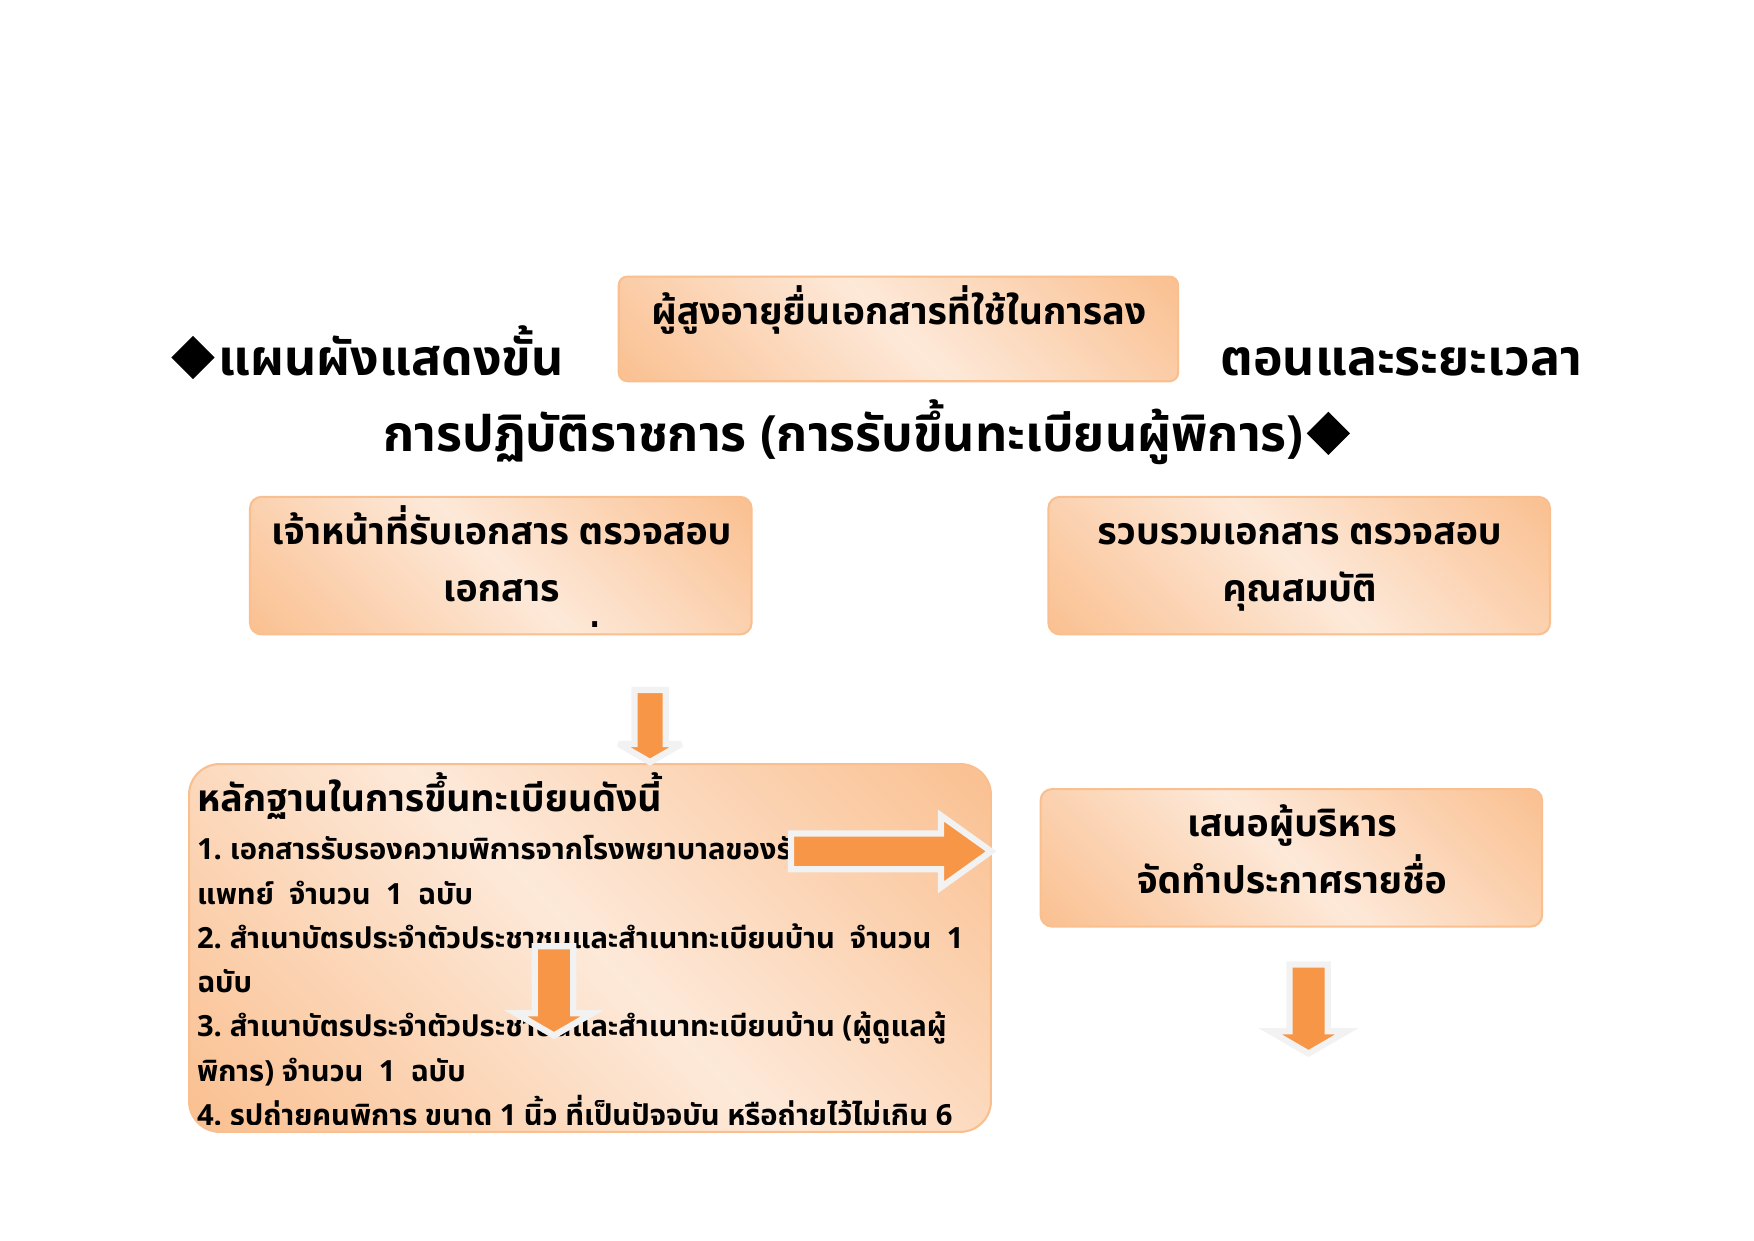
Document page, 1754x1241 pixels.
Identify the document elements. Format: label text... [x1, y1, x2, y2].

text แผนผังแสดงขั้นตอนและระยะเวลาการปฏิบัติราชการ (การรับขึ้นทะเบียนผู้พิการ) [133, 322, 1604, 474]
